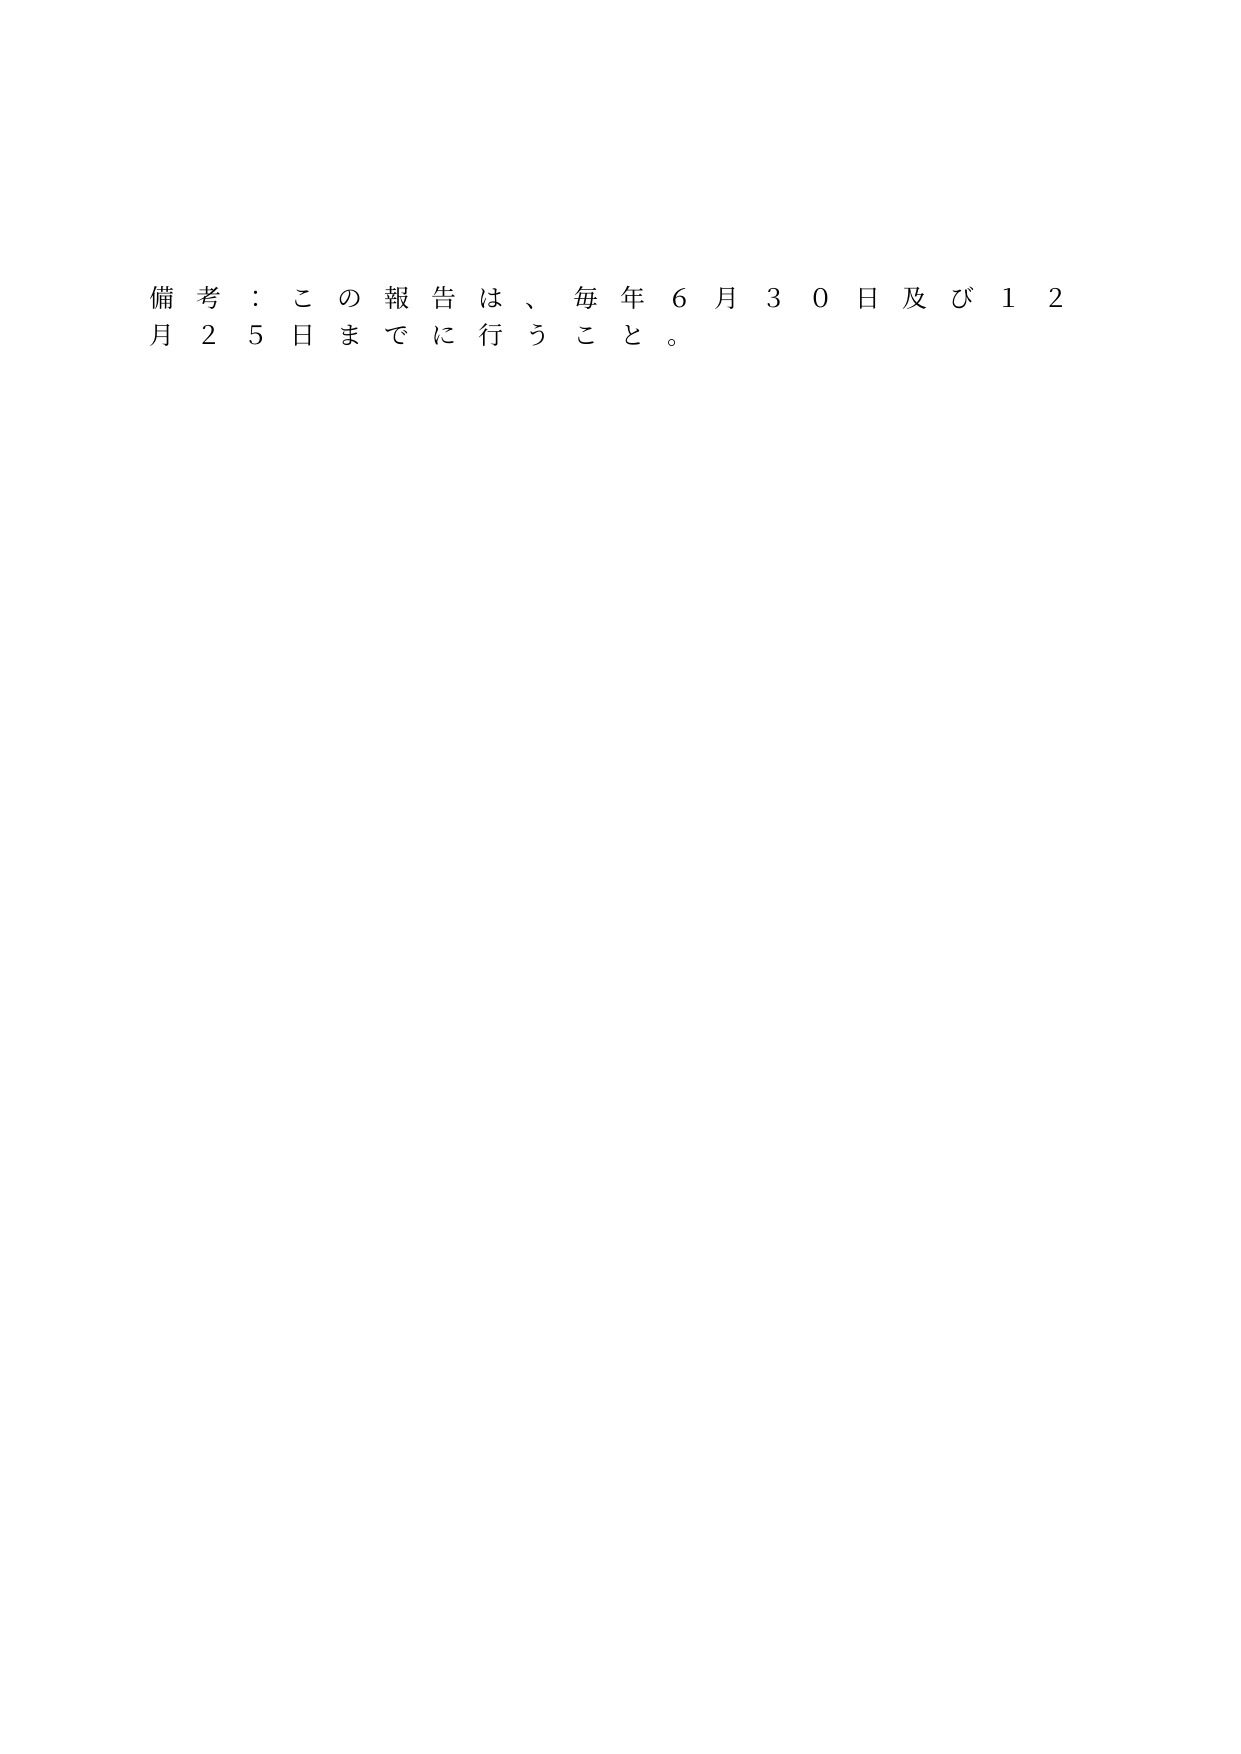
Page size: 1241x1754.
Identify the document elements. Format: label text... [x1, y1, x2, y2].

text 備考：この報告は、毎年６月３０日及び１２月２５日までに行うこと。 [149, 278, 1091, 352]
